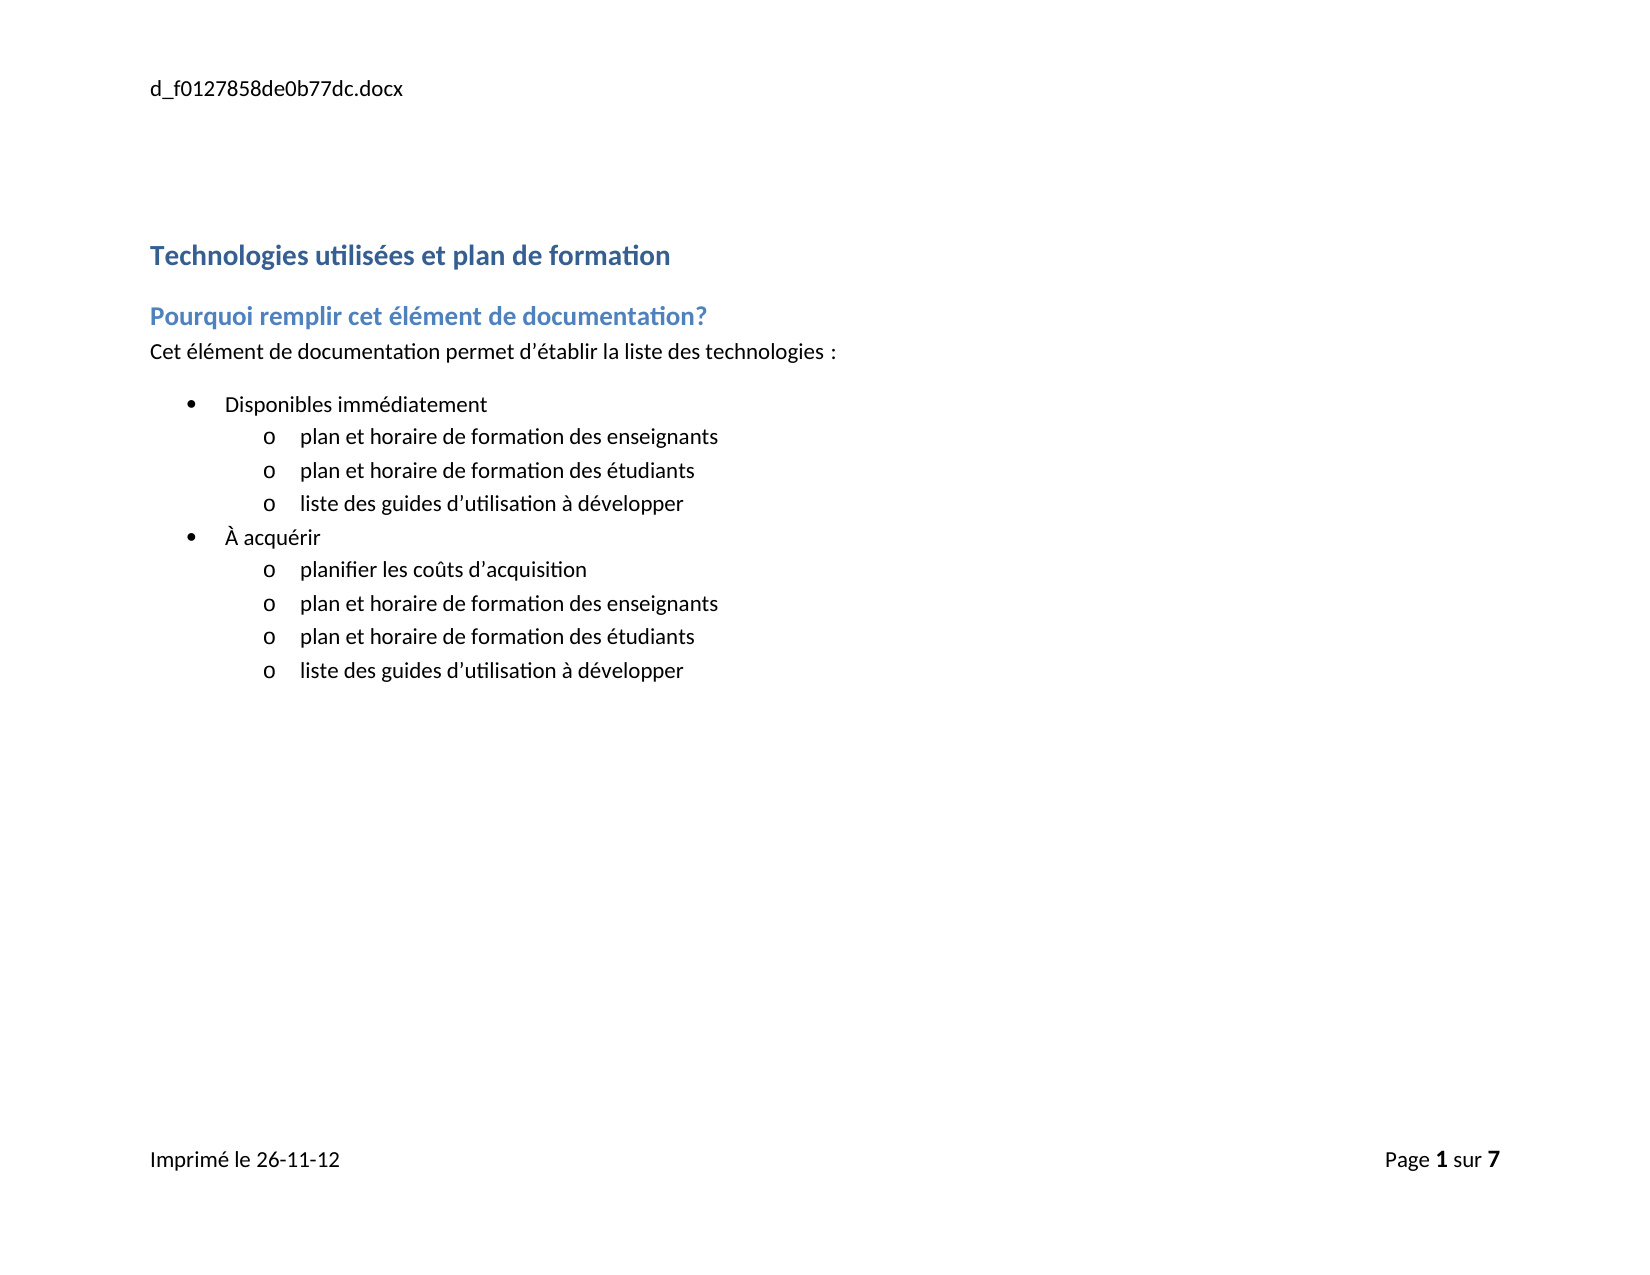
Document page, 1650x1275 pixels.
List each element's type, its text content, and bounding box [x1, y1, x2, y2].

list plan et horaire de formation des enseignants [262, 589, 1500, 618]
text Cet élément de documentation permet d’établir la liste des technologies : [150, 337, 1500, 365]
list plan et horaire de formation des enseignants [262, 422, 1500, 452]
list liste des guides d’utilisation à développer [262, 656, 1500, 685]
list plan et horaire de formation des étudiants [262, 622, 1500, 651]
subtitle Technologies utilisées et plan de formation [150, 237, 1500, 273]
list Disponibles immédiatement [187, 390, 1500, 418]
list liste des guides d’utilisation à développer [262, 489, 1500, 519]
list À acquérir [187, 523, 1500, 551]
list planifier les coûts d’acquisition [262, 555, 1500, 584]
list plan et horaire de formation des étudiants [262, 456, 1500, 485]
subtitle Pourquoi remplir cet élément de documentation? [150, 299, 1500, 332]
